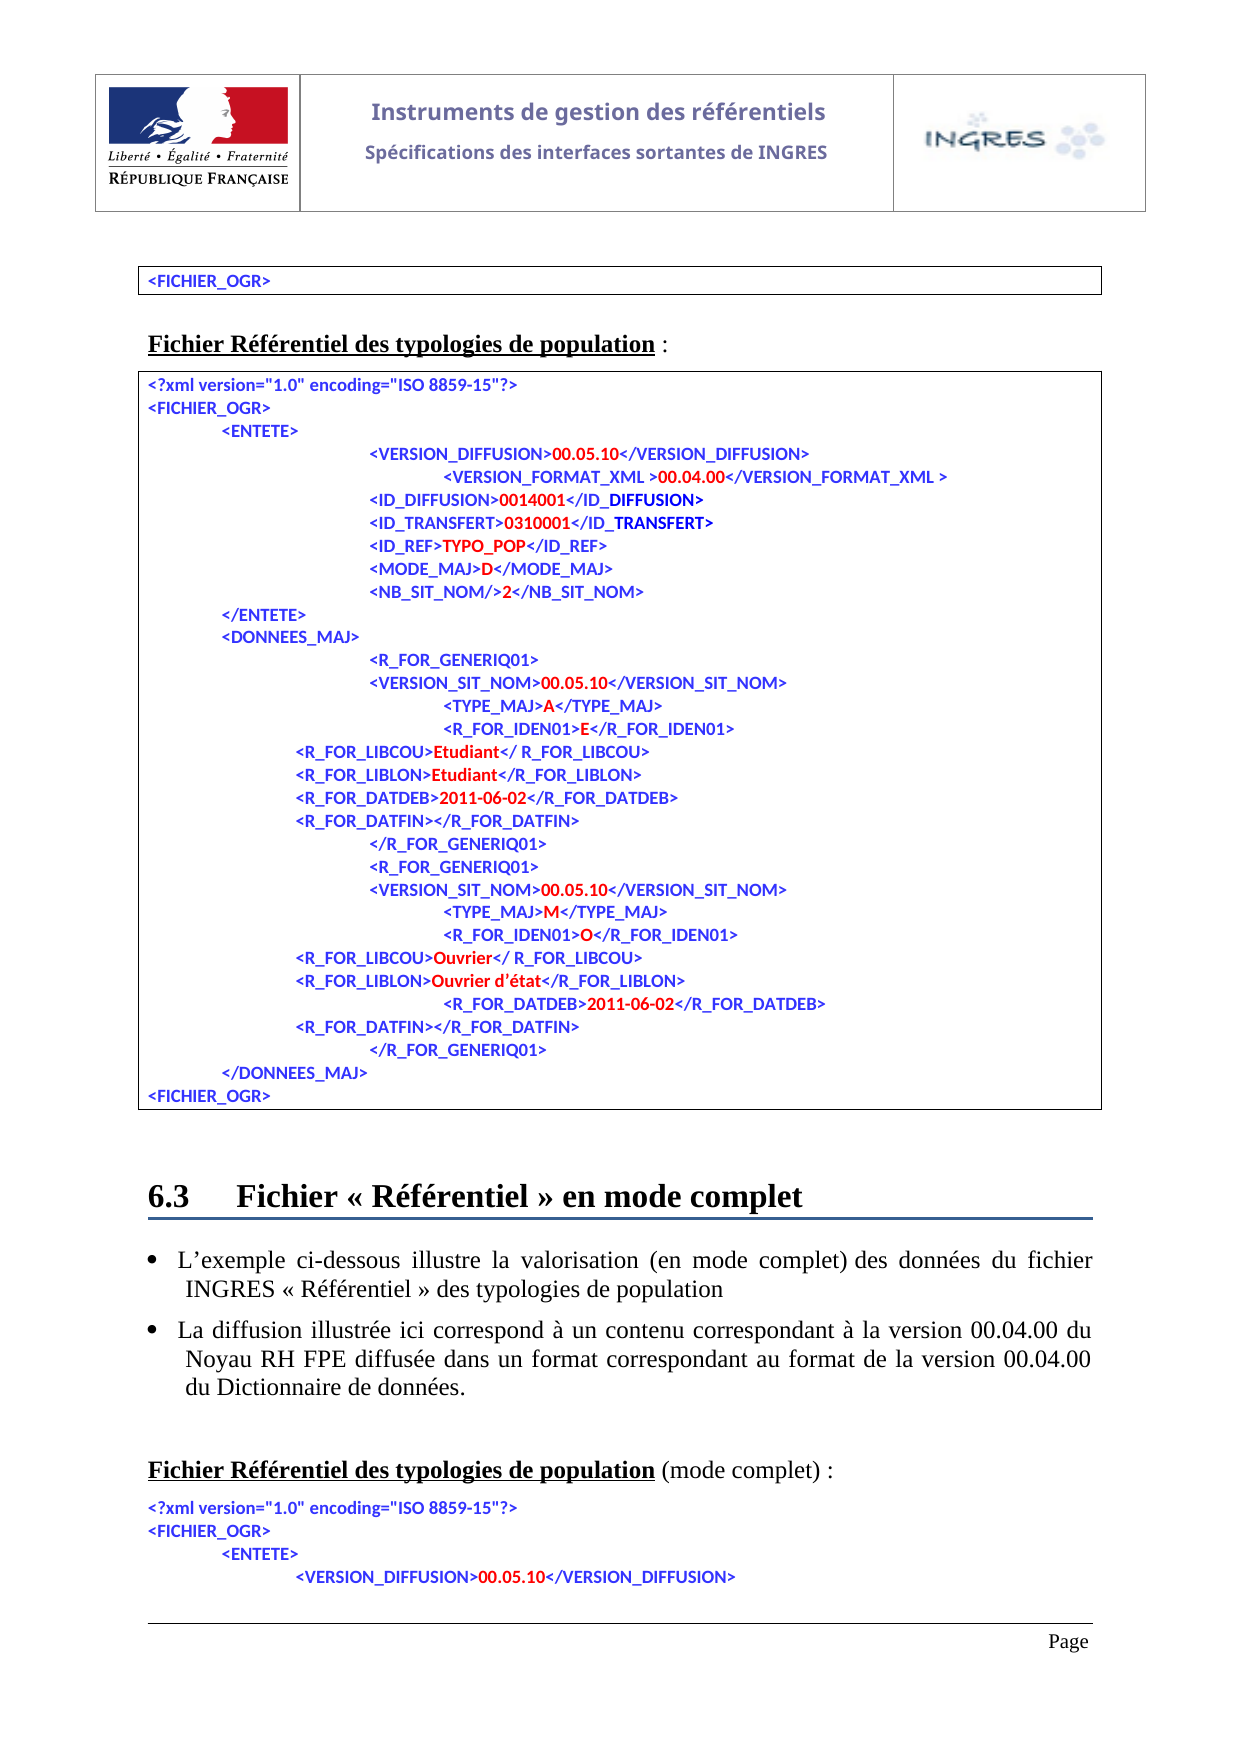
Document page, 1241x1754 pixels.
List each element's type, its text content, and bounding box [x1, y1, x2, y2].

text <FICHIER_OGR> [148, 397, 1093, 419]
text <DONNEES_MAJ> [148, 626, 1093, 649]
text <FICHIER_OGR> [139, 267, 1101, 294]
text <VERSION_SIT_NOM>00.05.10</VERSION_SIT_NOM> [148, 878, 1093, 901]
text Fichier Référentiel des typologies de population (mode complet) : [148, 1455, 1093, 1484]
text </DONNEES_MAJ> [148, 1061, 1093, 1081]
text <TYPE_MAJ>A</TYPE_MAJ> [148, 694, 1093, 717]
text <ENTETE> [148, 1542, 1093, 1565]
text <NB_SIT_NOM/>2</NB_SIT_NOM> [148, 580, 1093, 603]
text <R_FOR_IDEN01>O</R_FOR_IDEN01> [148, 924, 1093, 947]
text <VERSION_DIFFUSION>00.05.10</VERSION_DIFFUSION> [148, 442, 1093, 465]
text <VERSION_FORMAT_XML >00.04.00</VERSION_FORMAT_XML > [148, 465, 1093, 488]
text <R_FOR_LIBCOU>Etudiant</ R_FOR_LIBCOU> [148, 740, 1093, 763]
text <R_FOR_LIBLON>Ouvrier d’état</R_FOR_LIBLON> [148, 969, 1093, 992]
text La diffusion illustrée ici correspond à un contenu correspondant à la version 00.04.00 du Noyau RH FPE diffusée dans un format correspondant au format de la version 00.04.00 du Dictionnaire de données. [148, 1315, 1093, 1401]
text <VERSION_DIFFUSION>00.05.10</VERSION_DIFFUSION> [148, 1565, 1093, 1588]
text <MODE_MAJ>D</MODE_MAJ> [148, 557, 1093, 580]
text L’exemple ci-dessous illustre la valorisation (en mode complet) des données du fichier INGRES « Référentiel » des typologies de population [148, 1245, 1093, 1302]
text <TYPE_MAJ>M</TYPE_MAJ> [148, 901, 1093, 924]
text <ID_REF>TYPO_POP</ID_REF> [148, 534, 1093, 557]
text </R_FOR_GENERIQ01> [148, 1038, 1093, 1061]
text <ENTETE> [148, 419, 1093, 442]
text <VERSION_SIT_NOM>00.05.10</VERSION_SIT_NOM> [148, 672, 1093, 694]
text <R_FOR_IDEN01>E</R_FOR_IDEN01> [148, 717, 1093, 740]
text <R_FOR_LIBCOU>Ouvrier</ R_FOR_LIBCOU> [148, 947, 1093, 969]
text <R_FOR_DATFIN></R_FOR_DATFIN> [148, 1015, 1093, 1038]
text <ID_DIFFUSION>0014001</ID_DIFFUSION> [148, 488, 1093, 511]
text <ID_TRANSFERT>0310001</ID_TRANSFERT> [148, 511, 1093, 534]
text <FICHIER_OGR> [148, 1519, 1093, 1542]
picture [107, 87, 288, 187]
text Fichier Référentiel des typologies de population : [148, 329, 1093, 358]
text <R_FOR_DATDEB>2011-06-02</R_FOR_DATDEB> [148, 992, 1093, 1015]
text <?xml version="1.0" encoding="ISO 8859-15"?> [148, 1496, 1093, 1519]
text <R_FOR_LIBLON>Etudiant</R_FOR_LIBLON> [148, 763, 1093, 786]
text <R_FOR_GENERIQ01> [148, 855, 1093, 878]
text </ENTETE> [148, 603, 1093, 626]
text <?xml version="1.0" encoding="ISO 8859-15"?> [139, 372, 1101, 397]
text <R_FOR_GENERIQ01> [148, 649, 1093, 672]
text </R_FOR_GENERIQ01> [148, 832, 1093, 855]
subtitle Fichier « Référentiel » en mode complet [148, 1176, 1093, 1217]
text <R_FOR_DATDEB>2011-06-02</R_FOR_DATDEB> [148, 786, 1093, 809]
text <FICHIER_OGR> [139, 1081, 1101, 1109]
text <R_FOR_DATFIN></R_FOR_DATFIN> [148, 809, 1093, 832]
